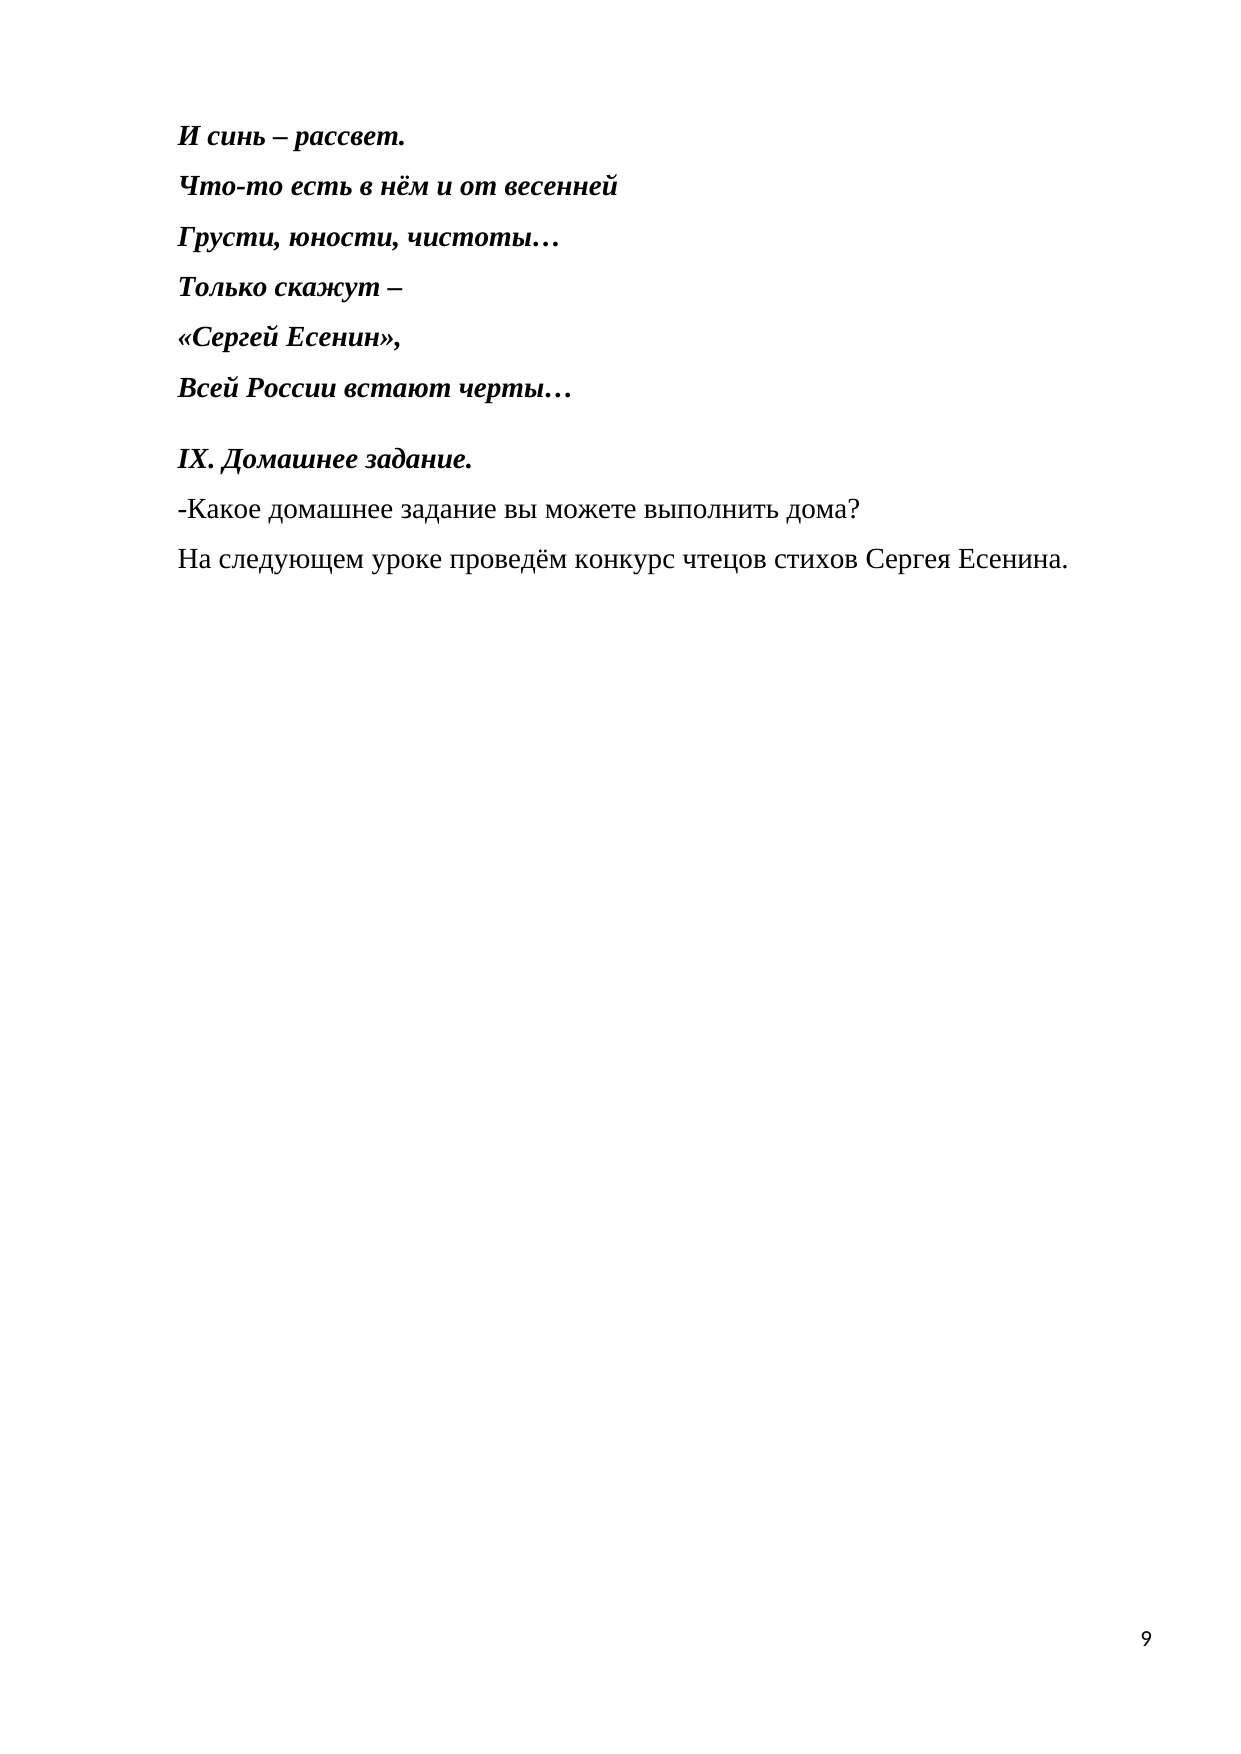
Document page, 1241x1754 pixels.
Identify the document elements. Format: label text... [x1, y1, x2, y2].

text «Сергей Есенин», [177, 319, 1152, 353]
text Только скажут – [177, 269, 1152, 303]
text И синь – рассвет. [177, 118, 1152, 152]
text -Какое домашнее задание вы можете выполнить дома? [177, 491, 1152, 525]
text Грусти, юности, чистоты… [177, 219, 1152, 252]
text IX. Домашнее задание. [177, 441, 1152, 474]
text Что-то есть в нём и от весенней [177, 168, 1152, 202]
text На следующем уроке проведём конкурс чтецов стихов Сергея Есенина. [177, 541, 1152, 575]
text Всей России встают черты… [177, 370, 1152, 403]
